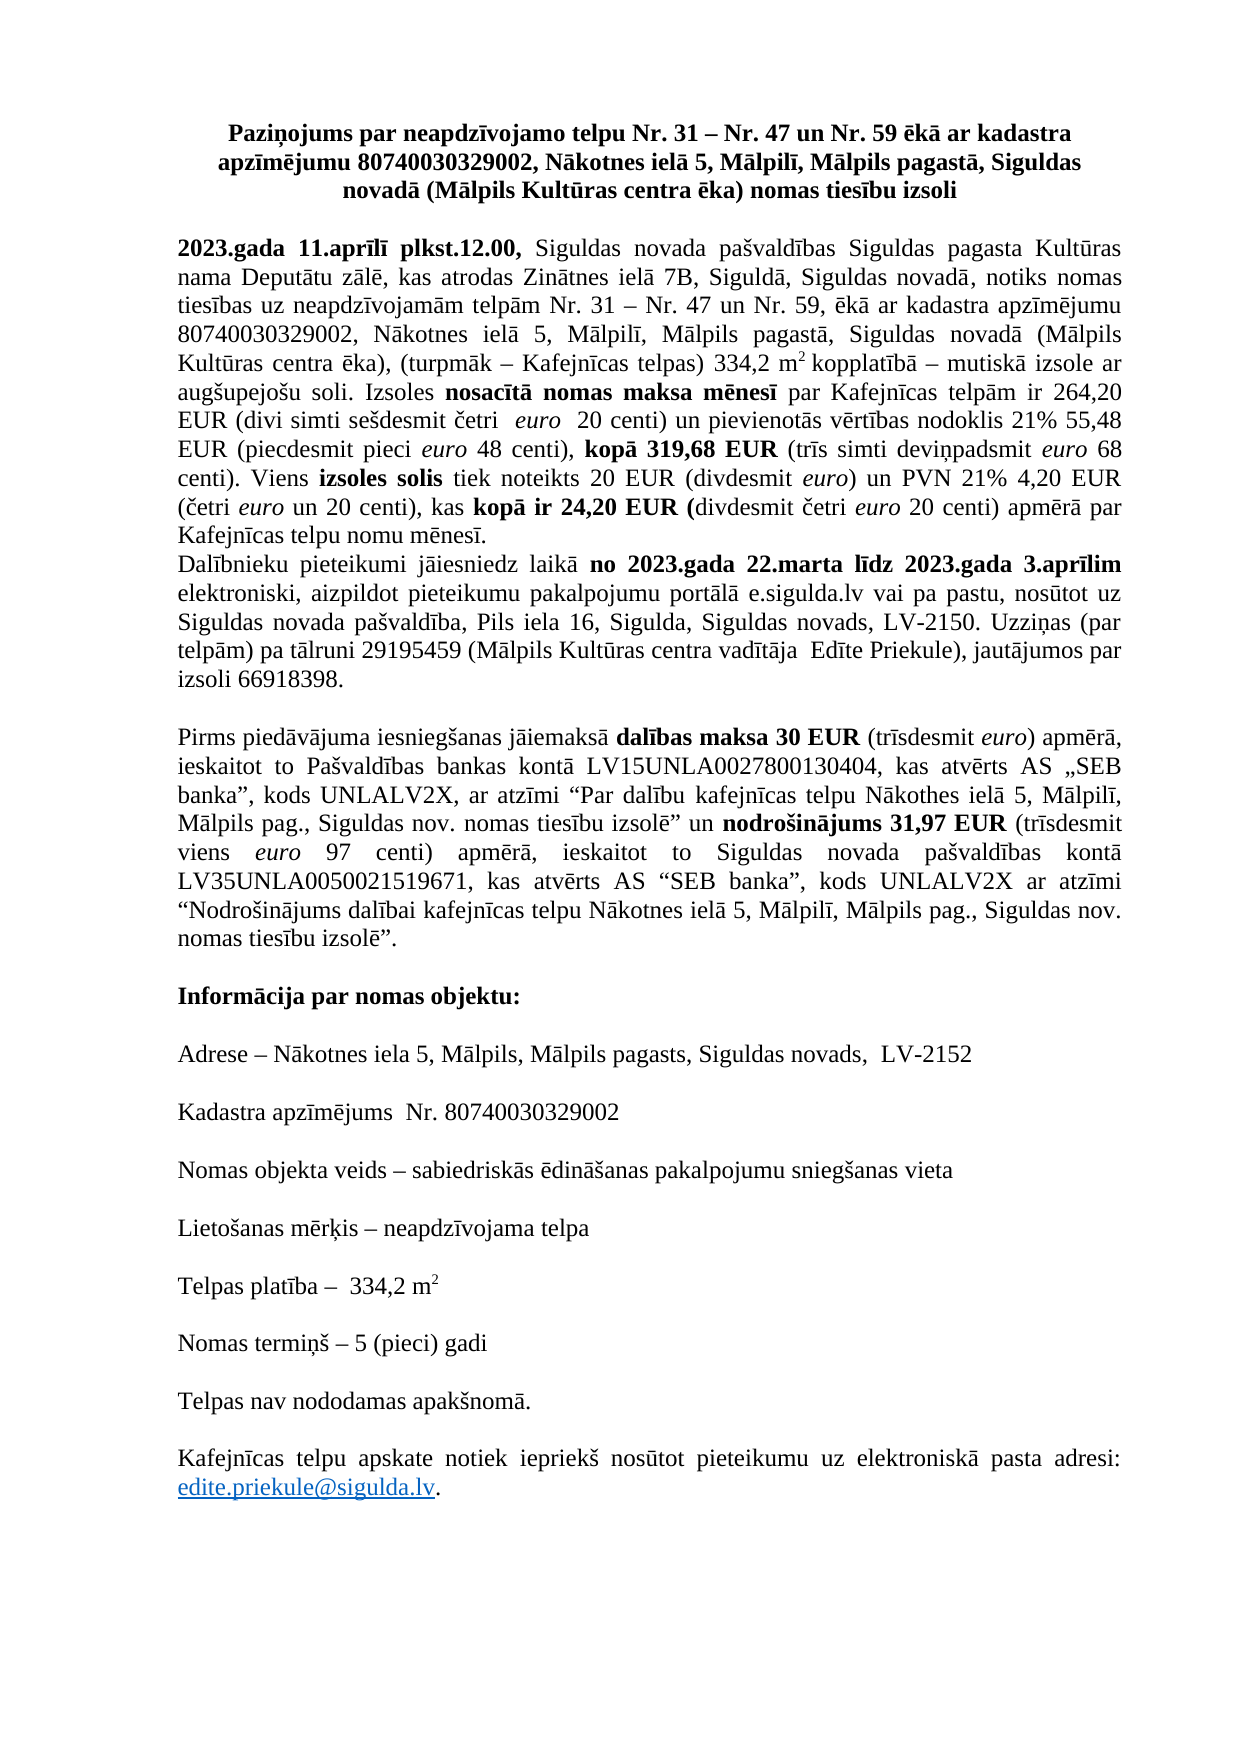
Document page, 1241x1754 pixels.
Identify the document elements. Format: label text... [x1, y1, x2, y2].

text Paziņojums par neapdzīvojamo telpu Nr. 31 – Nr. 47 un Nr. 59 ēkā ar kadastra apzīmējumu 80740030329002, Nākotnes ielā 5, Mālpilī, Mālpils pagastā, Siguldas novadā (Mālpils Kultūras centra ēka) nomas tiesību izsoli [177, 118, 1122, 204]
text Lietošanas mērķis – neapdzīvojama telpa [177, 1213, 1122, 1242]
text Kadastra apzīmējums Nr. 80740030329002 [177, 1097, 1122, 1126]
text 2023.gada 11.aprīlī plkst.12.00, Siguldas novada pašvaldības Siguldas pagasta Kultūras nama Deputātu zālē, kas atrodas Zinātnes ielā 7B, Siguldā, Siguldas novadā, notiks nomas tiesības uz neapdzīvojamām telpām Nr. 31 – Nr. 47 un Nr. 59, ēkā ar kadastra apzīmējumu 80740030329002, Nākotnes ielā 5, Mālpilī, Mālpils pagastā, Siguldas novadā (Mālpils Kultūras centra ēka), (turpmāk – Kafejnīcas telpas) 334,2 m2 kopplatībā – mutiskā izsole ar augšupejošu soli. Izsoles nosacītā nomas maksa mēnesī par Kafejnīcas telpām ir 264,20 EUR (divi simti sešdesmit četri euro 20 centi) un pievienotās vērtības nodoklis 21% 55,48 EUR (piecdesmit pieci euro 48 centi), kopā 319,68 EUR (trīs simti deviņpadsmit euro 68 centi). Viens izsoles solis tiek noteikts 20 EUR (divdesmit euro) un PVN 21% 4,20 EUR (četri euro un 20 centi), kas kopā ir 24,20 EUR (divdesmit četri euro 20 centi) apmērā par Kafejnīcas telpu nomu mēnesī. [177, 233, 1122, 549]
text Adrese – Nākotnes iela 5, Mālpils, Mālpils pagasts, Siguldas novads, LV-2152 [177, 1039, 1122, 1068]
text Dalībnieku pieteikumi jāiesniedz laikā no 2023.gada 22.marta līdz 2023.gada 3.aprīlim elektroniski, aizpildot pieteikumu pakalpojumu portālā e.sigulda.lv vai pa pastu, nosūtot uz Siguldas novada pašvaldība, Pils iela 16, Sigulda, Siguldas novads, LV-2150. Uzziņas (par telpām) pa tālruni 29195459 (Mālpils Kultūras centra vadītāja Edīte Priekule), jautājumos par izsoli 66918398. [177, 549, 1122, 693]
text Pirms piedāvājuma iesniegšanas jāiemaksā dalības maksa 30 EUR (trīsdesmit euro) apmērā, ieskaitot to Pašvaldības bankas kontā LV15UNLA0027800130404, kas atvērts AS „SEB banka”, kods UNLALV2X, ar atzīmi “Par dalību kafejnīcas telpu Nākothes ielā 5, Mālpilī, Mālpils pag., Siguldas nov. nomas tiesību izsolē” un nodrošinājums 31,97 EUR (trīsdesmit viens euro 97 centi) apmērā, ieskaitot to Siguldas novada pašvaldības kontā LV35UNLA0050021519671, kas atvērts AS “SEB banka”, kods UNLALV2X ar atzīmi “Nodrošinājums dalībai kafejnīcas telpu Nākotnes ielā 5, Mālpilī, Mālpils pag., Siguldas nov. nomas tiesību izsolē”. [177, 722, 1122, 952]
text Informācija par nomas objektu: [177, 981, 1122, 1010]
text Nomas objekta veids – sabiedriskās ēdināšanas pakalpojumu sniegšanas vieta [177, 1155, 1122, 1184]
text Kafejnīcas telpu apskate notiek iepriekš nosūtot pieteikumu uz elektroniskā pasta adresi: edite.priekule@sigulda.lv. [177, 1443, 1122, 1501]
text Nomas termiņš – 5 (pieci) gadi [177, 1328, 1122, 1357]
text Telpas nav nododamas apakšnomā. [177, 1386, 1122, 1415]
text Telpas platība – 334,2 m2 [177, 1271, 1122, 1300]
